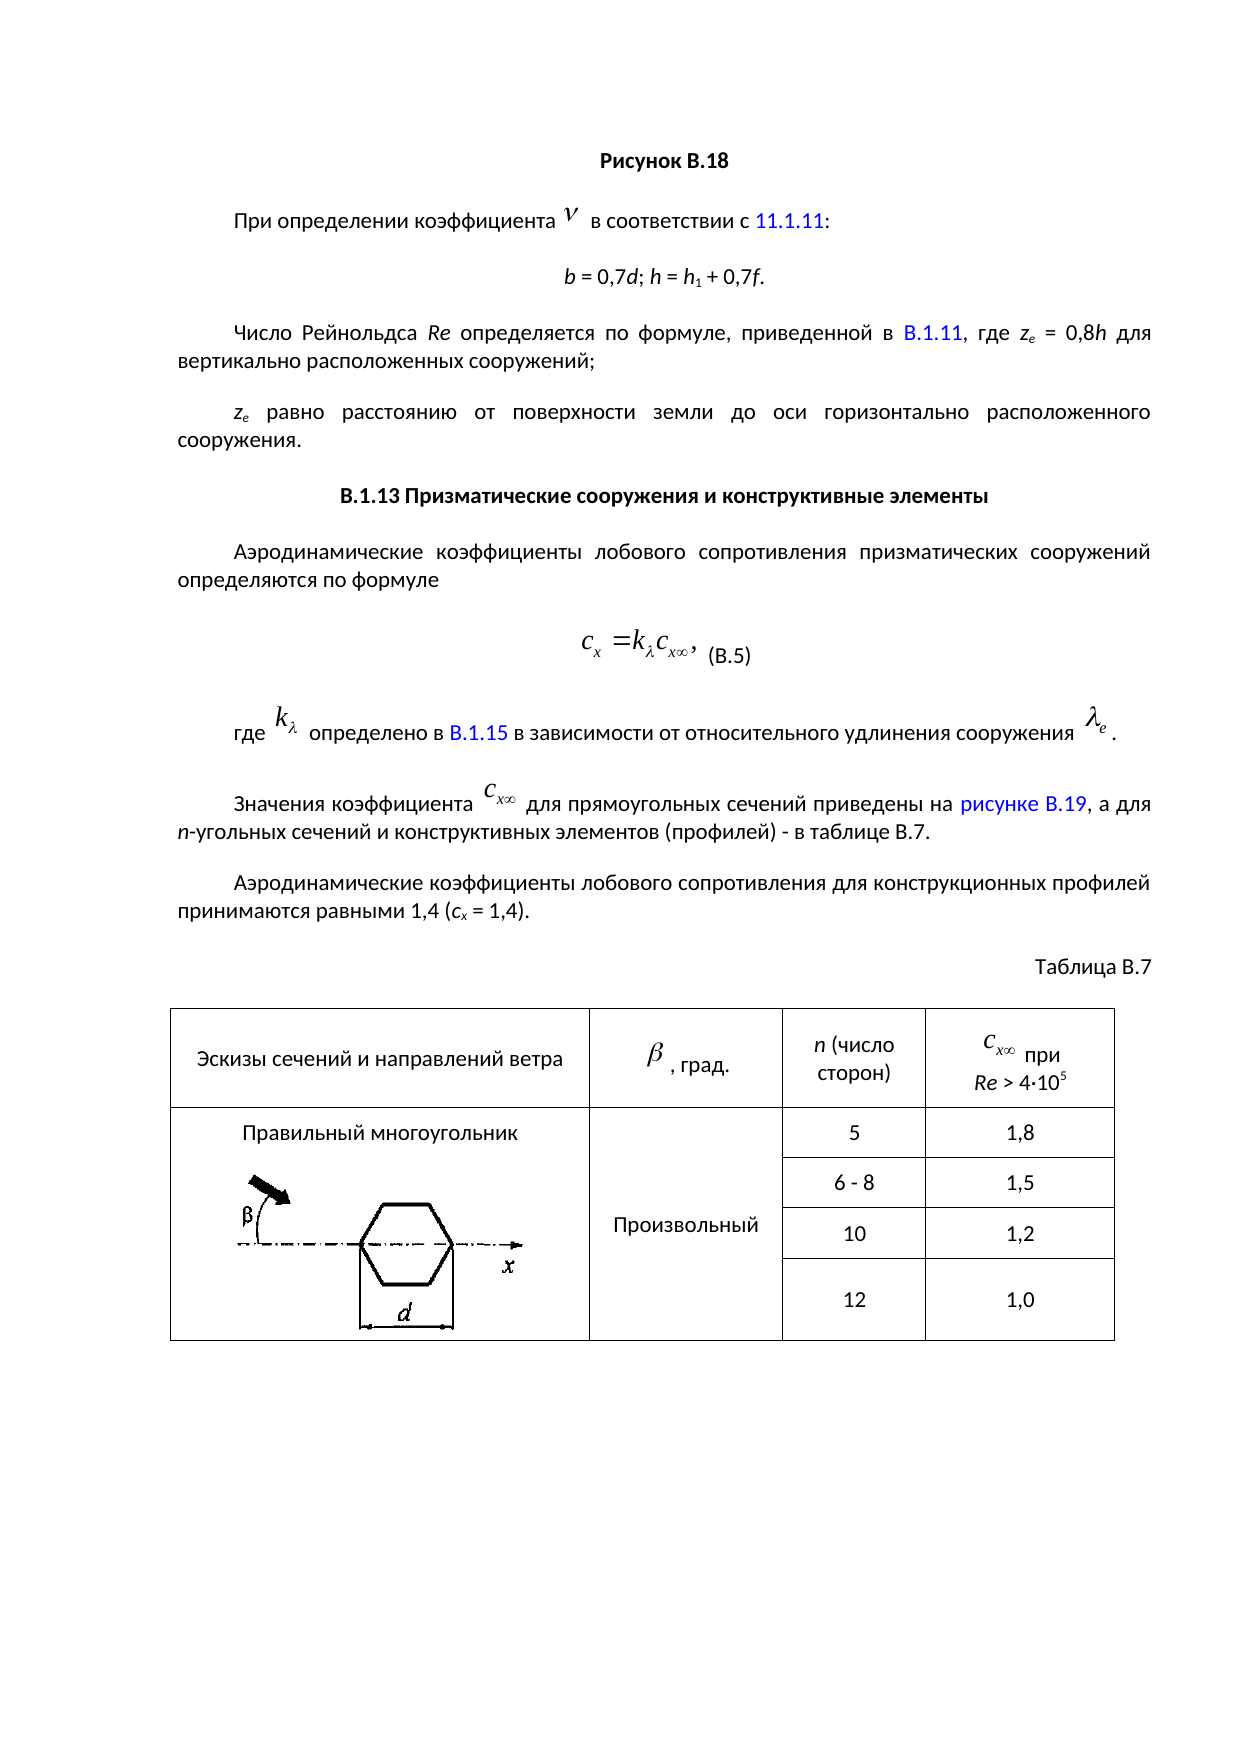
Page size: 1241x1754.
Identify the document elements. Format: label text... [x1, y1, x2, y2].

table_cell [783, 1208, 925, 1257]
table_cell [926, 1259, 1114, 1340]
text b = 0,7d; h = h1 + 0,7f. [177, 262, 1152, 290]
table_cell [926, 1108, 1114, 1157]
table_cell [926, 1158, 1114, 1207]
text В.1.13 Призматические сооружения и конструктивные элементы [177, 481, 1152, 509]
text При определении коэффициента в соответствии с 11.1.11: [177, 202, 1152, 234]
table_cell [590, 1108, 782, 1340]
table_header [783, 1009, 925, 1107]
text (В.5) [177, 621, 1152, 669]
text Число Рейнольдса Re определяется по формуле, приведенной в В.1.11, где ze = 0,8h для вертикально расположенных сооружений; [177, 318, 1152, 374]
text где определено в В.1.15 в зависимости от относительного удлинения сооружения . [177, 698, 1152, 746]
text Таблица В.7 [177, 952, 1152, 980]
picture [237, 1174, 523, 1330]
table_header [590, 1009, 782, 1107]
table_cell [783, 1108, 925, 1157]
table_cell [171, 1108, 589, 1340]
text Значения коэффициента для прямоугольных сечений приведены на рисунке В.19, а для n-угольных сечений и конструктивных элементов (профилей) - в таблице В.7. [177, 769, 1152, 845]
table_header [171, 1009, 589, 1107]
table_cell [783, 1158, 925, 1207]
text Рисунок В.18 [177, 146, 1152, 174]
text Аэродинамические коэффициенты лобового сопротивления призматических сооружений определяются по формуле [177, 537, 1152, 593]
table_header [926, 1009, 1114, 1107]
text Аэродинамические коэффициенты лобового сопротивления для конструкционных профилей принимаются равными 1,4 (cx = 1,4). [177, 868, 1152, 924]
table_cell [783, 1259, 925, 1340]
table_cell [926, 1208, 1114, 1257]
text ze равно расстоянию от поверхности земли до оси горизонтально расположенного сооружения. [177, 397, 1152, 453]
